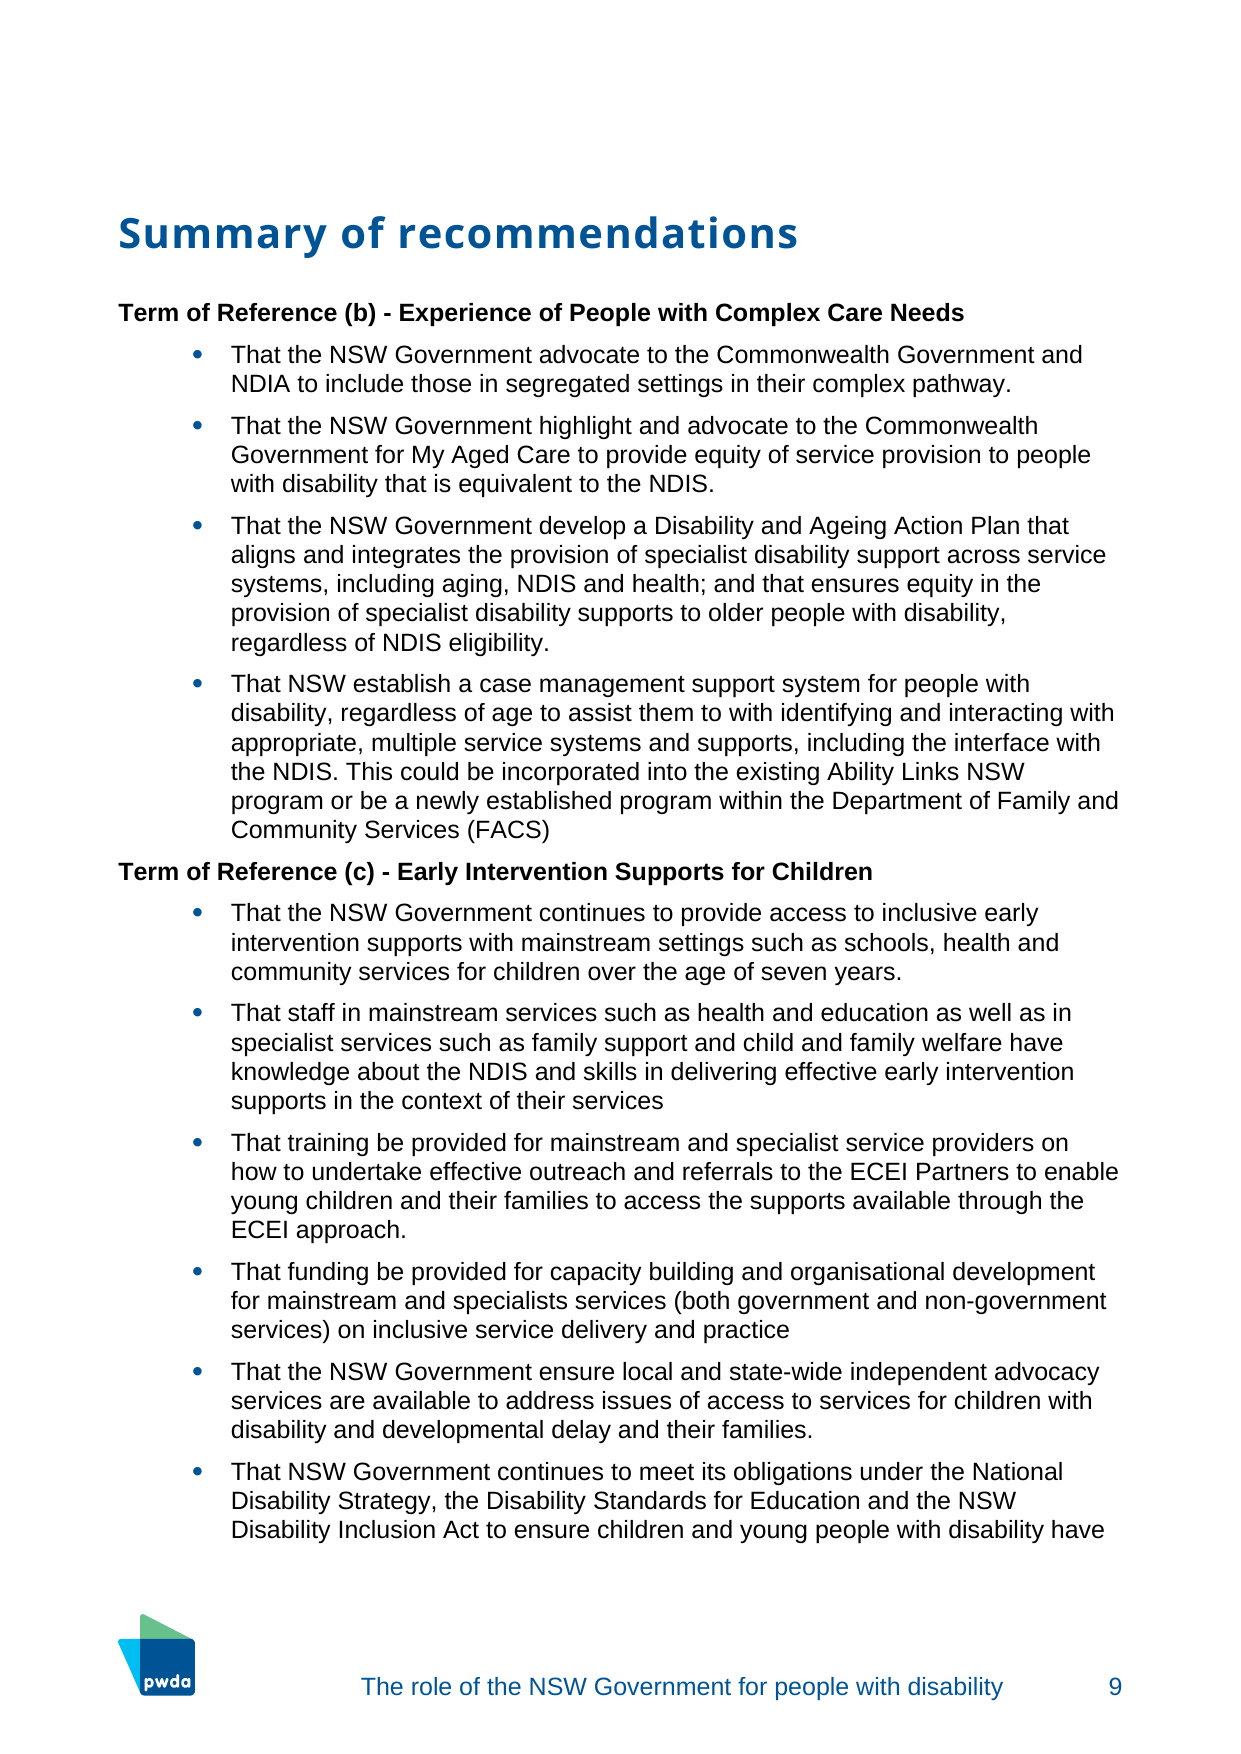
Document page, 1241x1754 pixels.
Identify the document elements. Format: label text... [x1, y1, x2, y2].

subtitle Summary of recommendations [118, 190, 1122, 261]
text That training be provided for mainstream and specialist service providers on how to undertake effective outreach and referrals to the ECEI Partners to enable young children and their families to access the supports available through the ECEI approach. [193, 1127, 1122, 1244]
text That NSW establish a case management support system for people with disability, regardless of age to assist them to with identifying and interacting with appropriate, multiple service systems and supports, including the interface with the NDIS. This could be incorporated into the existing Ability Links NSW program or be a newly established program within the Department of Family and Community Services (FACS) [193, 669, 1122, 844]
text That the NSW Government highlight and advocate to the Commonwealth Government for My Aged Care to provide equity of service provision to people with disability that is equivalent to the NDIS. [193, 411, 1122, 498]
text That the NSW Government develop a Disability and Ageing Action Plan that aligns and integrates the provision of specialist disability support across service systems, including aging, NDIS and health; and that ensures equity in the provision of specialist disability supports to older people with disability, regardless of NDIS eligibility. [193, 511, 1122, 656]
text That the NSW Government continues to provide access to inclusive early intervention supports with mainstream settings such as schools, health and community services for children over the age of seven years. [193, 898, 1122, 986]
text Term of Reference (b) - Experience of People with Complex Care Needs [118, 298, 1122, 327]
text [193, 1456, 1122, 1544]
text That the NSW Government advocate to the Commonwealth Government and NDIA to include those in segregated settings in their complex pathway. [193, 340, 1122, 398]
text That staff in mainstream services such as health and education as well as in specialist services such as family support and child and family welfare have knowledge about the NDIS and skills in delivering effective early intervention supports in the context of their services [193, 998, 1122, 1115]
text That funding be provided for capacity building and organisational development for mainstream and specialists services (both government and non-government services) on inclusive service delivery and practice [193, 1256, 1122, 1344]
text Term of Reference (c) - Early Intervention Supports for Children [118, 856, 1122, 886]
text That the NSW Government ensure local and state-wide independent advocacy services are available to address issues of access to services for children with disability and developmental delay and their families. [193, 1356, 1122, 1444]
